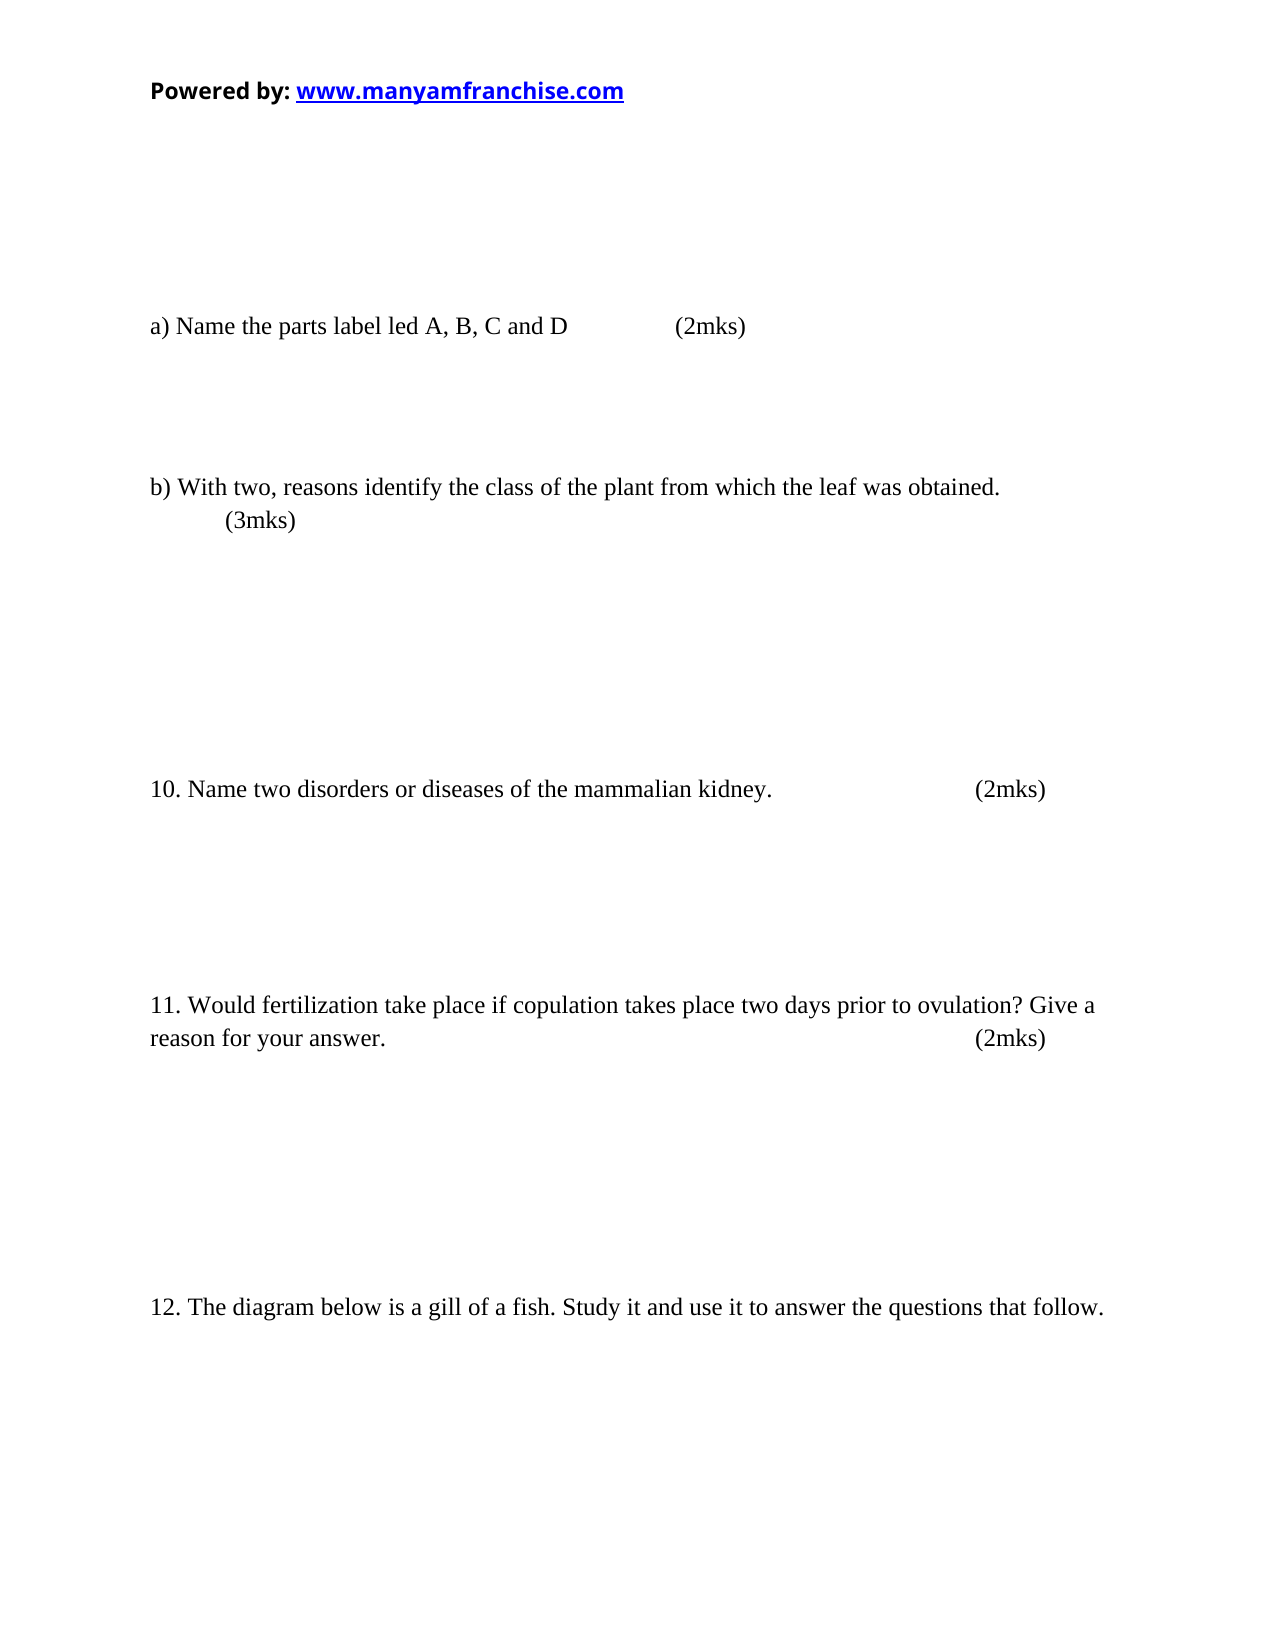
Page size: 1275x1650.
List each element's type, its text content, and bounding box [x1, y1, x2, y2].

text 10. Name two disorders or diseases of the mammalian kidney. (2mks) [150, 774, 1125, 803]
text a) Name the parts label led A, B, C and D (2mks) [150, 311, 1125, 339]
text b) With two, reasons identify the class of the plant from which the leaf was obtained. (3mks) [150, 472, 1125, 534]
text 12. The diagram below is a gill of a fish. Study it and use it to answer the questions that follow. [150, 1292, 1125, 1321]
text 11. Would fertilization take place if copulation takes place two days prior to ovulation? Give a reason for your answer. (2mks) [150, 990, 1125, 1052]
